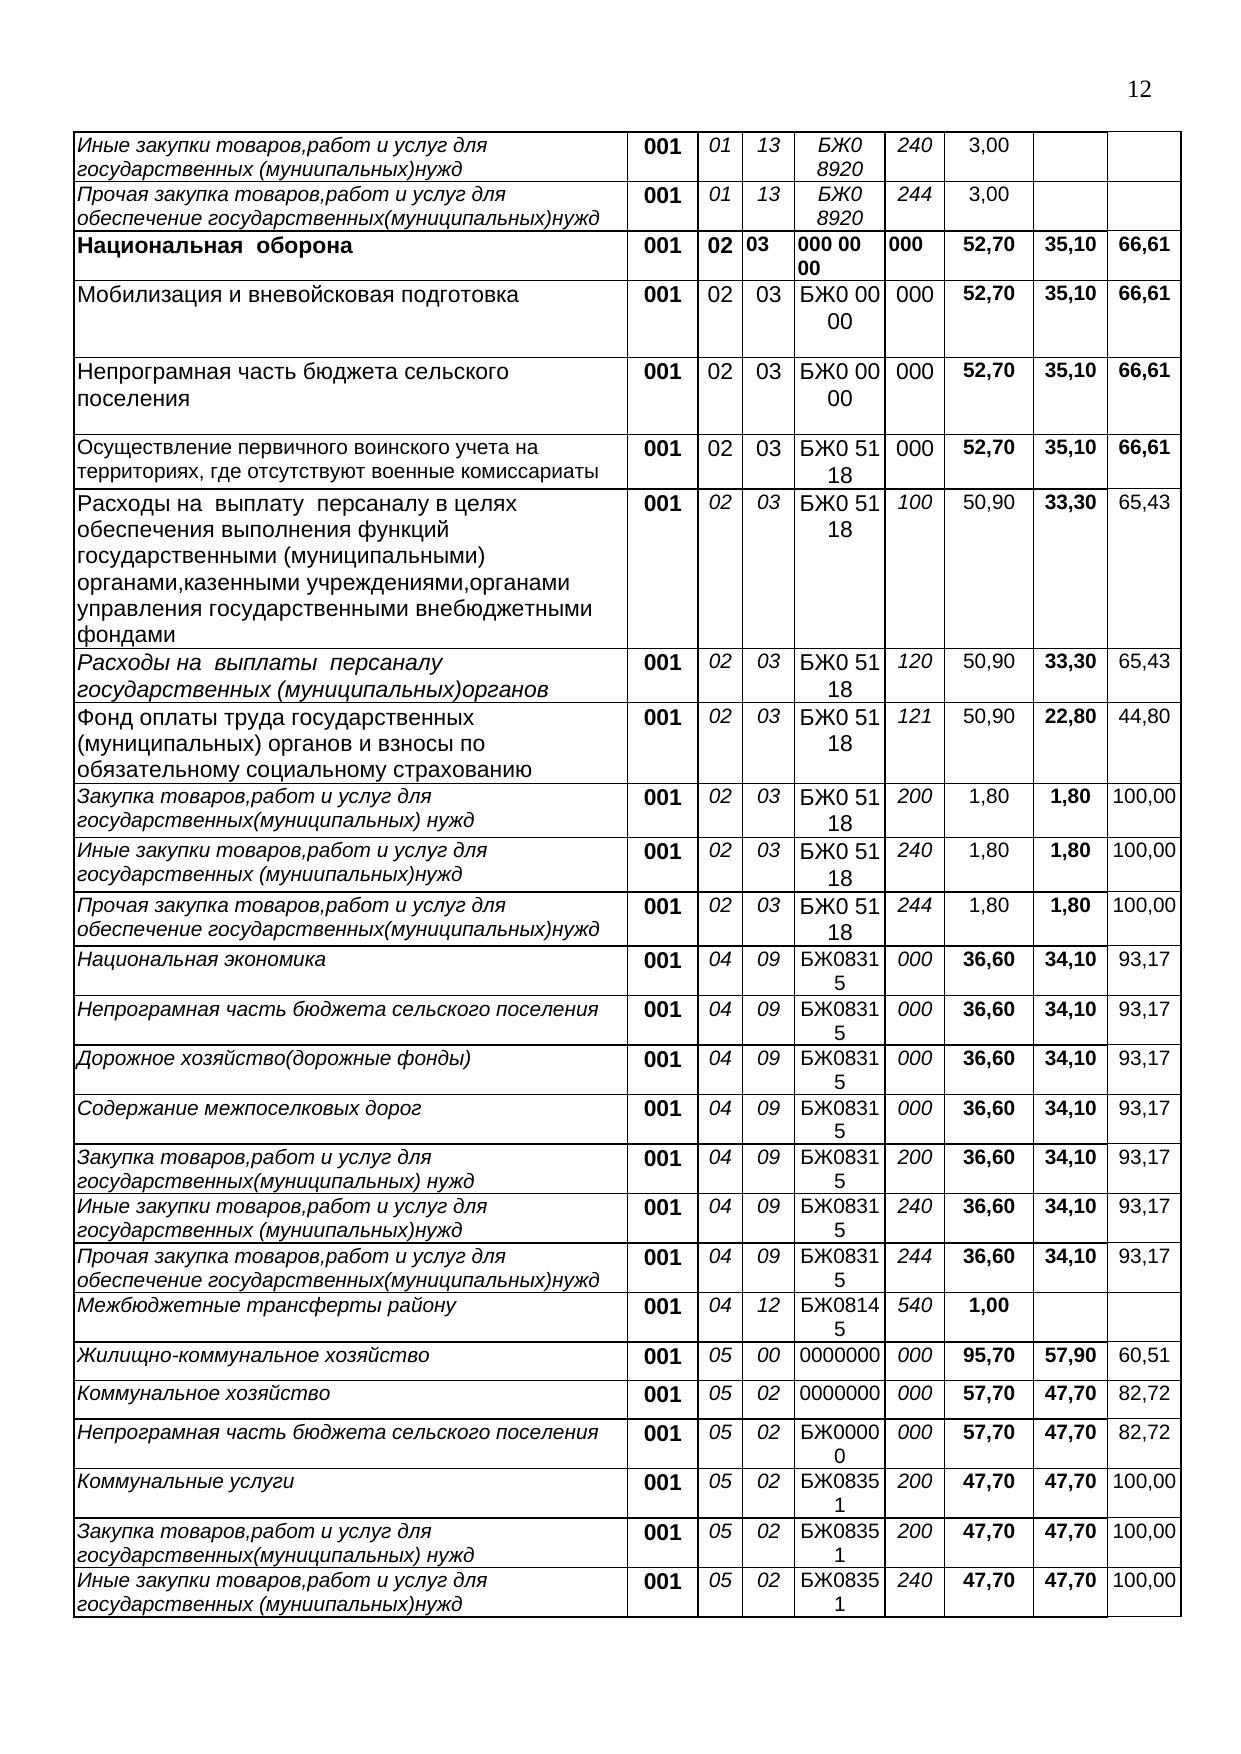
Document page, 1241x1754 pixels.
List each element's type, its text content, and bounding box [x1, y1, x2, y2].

table_cell Иные закупки товаров,работ и услуг для государственных (муниипальных)нужд [75, 1194, 627, 1242]
table_cell 03 [743, 281, 794, 357]
table_cell 04 [699, 996, 742, 1044]
table_cell Национальная оборона [75, 232, 627, 280]
table_cell 200 [886, 1519, 944, 1567]
table_cell Закупка товаров,работ и услуг для государственных(муниципальных) нужд [75, 1519, 627, 1567]
table_cell 57,70 [945, 1381, 1033, 1418]
table_cell 82,72 [1108, 1381, 1180, 1418]
table_cell 02 [743, 1381, 794, 1418]
table_cell 02 [743, 1519, 794, 1567]
table_cell 34,10 [1034, 1046, 1107, 1094]
table_cell 35,10 [1034, 358, 1107, 434]
table_cell [1034, 133, 1107, 181]
table_cell 100,00 [1108, 1469, 1180, 1517]
table_cell 01 [699, 182, 742, 230]
table_cell 03 [743, 232, 794, 280]
table_cell 47,70 [945, 1469, 1033, 1517]
table_cell 200 [886, 1145, 944, 1193]
table_cell 000 [886, 435, 944, 488]
table_cell 05 [699, 1519, 742, 1567]
table_cell 95,70 [945, 1343, 1033, 1380]
table_cell 1,80 [1034, 784, 1107, 837]
table_cell 001 [628, 1381, 697, 1418]
table_cell 100,00 [1108, 838, 1180, 891]
table_cell 82,72 [1108, 1419, 1180, 1468]
table_cell 34,10 [1034, 1095, 1107, 1143]
table_cell 03 [743, 358, 794, 434]
table_cell 33,30 [1034, 649, 1107, 702]
table_cell 001 [628, 182, 697, 230]
table_cell 1,80 [1034, 838, 1107, 891]
table_cell Межбюджетные трансферты району [75, 1293, 627, 1341]
table_cell 04 [699, 1046, 742, 1094]
table_cell 65,43 [1108, 489, 1180, 648]
table_cell 35,10 [1034, 232, 1107, 280]
table_cell 001 [628, 784, 697, 837]
table_cell 001 [628, 893, 697, 945]
table_cell 93,17 [1108, 1045, 1180, 1094]
table_cell 1,00 [945, 1293, 1033, 1341]
table_cell 001 [628, 838, 697, 891]
table_cell 00 [743, 1343, 794, 1380]
table_cell 47,70 [1034, 1519, 1107, 1567]
table_cell 001 [628, 1293, 697, 1341]
table_cell 50,90 [945, 490, 1033, 648]
table_cell 50,90 [945, 703, 1033, 782]
table_cell 0000000 [795, 1381, 884, 1418]
table_cell 02 [699, 784, 742, 837]
table_cell 12 [743, 1293, 794, 1341]
table_cell БЖ0 00 00 [795, 281, 884, 357]
table_cell 02 [699, 232, 742, 280]
table_cell 65,43 [1108, 649, 1180, 702]
table_cell 001 [628, 1145, 697, 1193]
table_cell 47,70 [945, 1519, 1033, 1567]
table_cell 1,80 [1034, 893, 1107, 945]
table_cell БЖ08351 [795, 1519, 884, 1567]
table_cell 000 [886, 1095, 944, 1143]
table_cell 001 [628, 947, 697, 995]
table_cell 05 [699, 1420, 742, 1468]
table_cell Осуществление первичного воинского учета на территориях, где отсутствуют военные комиссариаты [75, 435, 627, 488]
table_cell Расходы на выплату персаналу в целях обеспечения выполнения функций государственными (муниципальными) органами,казенными учреждениями,органами управления государственными внебюджетными фондами [75, 490, 627, 648]
table_cell 02 [699, 281, 742, 357]
table_cell Дорожное хозяйство(дорожные фонды) [75, 1046, 627, 1094]
table_cell 001 [628, 281, 697, 357]
table_cell Жилищно-коммунальное хозяйство [75, 1343, 627, 1380]
table_cell Мобилизация и вневойсковая подготовка [75, 281, 627, 357]
table_cell 03 [743, 435, 794, 488]
table_cell 04 [699, 1244, 742, 1292]
table_cell 09 [743, 1046, 794, 1094]
table_cell 240 [886, 838, 944, 891]
table_cell 02 [699, 435, 742, 488]
table_cell 03 [743, 784, 794, 837]
table_cell 01 [699, 133, 742, 181]
table_cell 04 [699, 947, 742, 995]
table_cell 02 [699, 490, 742, 648]
table_cell 000 [886, 1343, 944, 1380]
table_cell 04 [699, 1095, 742, 1143]
table_cell 000 [886, 996, 944, 1044]
table_cell 1,80 [945, 893, 1033, 945]
table_cell 100,00 [1108, 1568, 1180, 1616]
table_cell 05 [699, 1343, 742, 1380]
table_cell 3,00 [945, 182, 1033, 230]
table_cell 100,00 [1108, 1518, 1180, 1567]
table_cell 001 [628, 1519, 697, 1567]
table_cell Иные закупки товаров,работ и услуг для государственных (муниипальных)нужд [75, 1568, 627, 1616]
table_cell 50,90 [945, 649, 1033, 702]
table_cell 001 [628, 1343, 697, 1380]
table_cell 35,10 [1034, 435, 1107, 488]
table_cell 001 [628, 1420, 697, 1468]
table_cell 36,60 [945, 947, 1033, 995]
table_cell 02 [699, 649, 742, 702]
table_cell БЖ0 51 18 [795, 703, 884, 782]
table_cell 000 [886, 358, 944, 434]
table_cell 3,00 [945, 133, 1033, 181]
table_cell 03 [743, 490, 794, 648]
table_cell 244 [886, 1244, 944, 1292]
table_cell Иные закупки товаров,работ и услуг для государственных (муниипальных)нужд [75, 838, 627, 891]
table_cell БЖ08315 [795, 1244, 884, 1292]
table_cell 001 [628, 1568, 697, 1616]
table_cell 93,17 [1108, 1194, 1180, 1242]
table_cell 47,70 [1034, 1420, 1107, 1468]
table_cell 001 [628, 1194, 697, 1242]
table_cell 001 [628, 133, 697, 181]
table_cell 34,10 [1034, 1145, 1107, 1193]
table_cell 33,30 [1034, 490, 1107, 648]
table_cell 000 [886, 1381, 944, 1418]
table_cell 34,10 [1034, 947, 1107, 995]
table_cell БЖ0 51 18 [795, 490, 884, 648]
table_cell БЖ08351 [795, 1568, 884, 1616]
table_cell БЖ0 51 18 [795, 784, 884, 837]
table_cell 36,60 [945, 1046, 1033, 1094]
table_cell 03 [743, 838, 794, 891]
table_cell 001 [628, 1095, 697, 1143]
table_cell 02 [699, 358, 742, 434]
table_cell Непрограмная часть бюджета сельского поселения [75, 1420, 627, 1468]
table_cell 35,10 [1034, 281, 1107, 357]
table_cell Коммунальные услуги [75, 1469, 627, 1517]
table_cell БЖ0 8920 [795, 182, 884, 230]
table_cell 200 [886, 1469, 944, 1517]
table_cell 05 [699, 1381, 742, 1418]
table_cell 13 [743, 182, 794, 230]
table_cell БЖ08351 [795, 1469, 884, 1517]
table_cell Закупка товаров,работ и услуг для государственных(муниципальных) нужд [75, 1145, 627, 1193]
table_cell Прочая закупка товаров,работ и услуг для обеспечение государственных(муниципальных)нужд [75, 182, 627, 230]
table_cell [1034, 1293, 1107, 1341]
table_cell 02 [743, 1568, 794, 1616]
table_cell 001 [628, 1244, 697, 1292]
table_cell [1108, 1293, 1180, 1341]
table_cell 09 [743, 996, 794, 1044]
table_cell 47,70 [945, 1568, 1033, 1616]
table_cell 13 [743, 133, 794, 181]
table_cell 93,17 [1108, 1095, 1180, 1143]
table_cell 36,60 [945, 1145, 1033, 1193]
table_cell 001 [628, 358, 697, 434]
table_cell [1034, 182, 1107, 230]
table_cell 02 [743, 1469, 794, 1517]
table_cell 03 [743, 703, 794, 782]
table_cell 93,17 [1108, 1243, 1180, 1292]
table_cell 36,60 [945, 996, 1033, 1044]
table_cell 000 [886, 947, 944, 995]
table_cell 04 [699, 1145, 742, 1193]
table_cell 93,17 [1108, 996, 1180, 1044]
table_cell 34,10 [1034, 1244, 1107, 1292]
table_cell 100,00 [1108, 784, 1180, 837]
table_cell БЖ08145 [795, 1293, 884, 1341]
table_cell 0000000 [795, 1343, 884, 1380]
table_cell 240 [886, 1568, 944, 1616]
table_cell 66,61 [1108, 231, 1180, 280]
table_cell 000 00 00 [795, 232, 884, 280]
table_cell БЖ0 51 18 [795, 838, 884, 891]
table_cell Коммунальное хозяйство [75, 1381, 627, 1418]
table_cell Фонд оплаты труда государственных (муниципальных) органов и взносы по обязательному социальному страхованию [75, 703, 627, 782]
table_cell 52,70 [945, 435, 1033, 488]
table_cell 09 [743, 1244, 794, 1292]
table_cell БЖ08315 [795, 996, 884, 1044]
table_cell 001 [628, 1469, 697, 1517]
table_cell Иные закупки товаров,работ и услуг для государственных (муниипальных)нужд [75, 133, 627, 181]
table_cell БЖ00000 [795, 1420, 884, 1468]
table_cell БЖ0 51 18 [795, 649, 884, 702]
table_cell БЖ0 51 18 [795, 893, 884, 945]
table_cell 66,61 [1108, 281, 1180, 357]
table_cell [1108, 182, 1180, 230]
table_cell 244 [886, 182, 944, 230]
table_cell 09 [743, 947, 794, 995]
table_cell БЖ0 51 18 [795, 435, 884, 488]
table_cell 60,51 [1108, 1342, 1180, 1380]
table_cell 1,80 [945, 784, 1033, 837]
table_cell 240 [886, 133, 944, 181]
table_cell 57,90 [1034, 1343, 1107, 1380]
table_cell 93,17 [1108, 946, 1180, 995]
table_cell 34,10 [1034, 996, 1107, 1044]
table_cell 34,10 [1034, 1194, 1107, 1242]
table_cell Непрограмная часть бюджета сельского поселения [75, 358, 627, 434]
table_cell 540 [886, 1293, 944, 1341]
table_cell [1108, 132, 1180, 181]
table_cell 001 [628, 232, 697, 280]
table_cell Расходы на выплаты персаналу государственных (муниципальных)органов [75, 649, 627, 702]
table_cell 001 [628, 435, 697, 488]
table_cell 09 [743, 1095, 794, 1143]
table_cell 47,70 [1034, 1381, 1107, 1418]
table_cell 000 [886, 232, 944, 280]
table_cell 66,61 [1108, 358, 1180, 434]
table_cell БЖ08315 [795, 1194, 884, 1242]
table_cell 04 [699, 1194, 742, 1242]
table_cell 36,60 [945, 1194, 1033, 1242]
table_cell 02 [699, 838, 742, 891]
table_cell 120 [886, 649, 944, 702]
table_cell 02 [743, 1420, 794, 1468]
table_cell 03 [743, 649, 794, 702]
table_cell 200 [886, 784, 944, 837]
table_cell 09 [743, 1145, 794, 1193]
table_cell 52,70 [945, 232, 1033, 280]
table_cell 93,17 [1108, 1144, 1180, 1193]
table_cell Национальная экономика [75, 947, 627, 995]
table_cell БЖ08315 [795, 947, 884, 995]
table_cell 05 [699, 1469, 742, 1517]
table_cell 66,61 [1108, 435, 1180, 488]
table_cell 121 [886, 703, 944, 782]
table_cell 04 [699, 1293, 742, 1341]
table_cell 02 [699, 893, 742, 945]
table_cell 001 [628, 996, 697, 1044]
table_cell 100 [886, 490, 944, 648]
table_cell 02 [699, 703, 742, 782]
table_cell 57,70 [945, 1420, 1033, 1468]
table_cell 1,80 [945, 838, 1033, 891]
table_cell БЖ0 8920 [795, 133, 884, 181]
table_cell БЖ08315 [795, 1095, 884, 1143]
table_cell БЖ08315 [795, 1145, 884, 1193]
table_cell БЖ08315 [795, 1046, 884, 1094]
table_cell 000 [886, 1046, 944, 1094]
table_cell Закупка товаров,работ и услуг для государственных(муниципальных) нужд [75, 784, 627, 837]
table_cell БЖ0 00 00 [795, 358, 884, 434]
table_cell 05 [699, 1568, 742, 1616]
table_cell 001 [628, 649, 697, 702]
table_cell 03 [743, 893, 794, 945]
table_cell 100,00 [1108, 892, 1180, 945]
table_cell 240 [886, 1194, 944, 1242]
table_cell 22,80 [1034, 703, 1107, 782]
table_cell Содержание межпоселковых дорог [75, 1095, 627, 1143]
table_cell 244 [886, 893, 944, 945]
table_cell 47,70 [1034, 1568, 1107, 1616]
table_cell 001 [628, 490, 697, 648]
table_cell 47,70 [1034, 1469, 1107, 1517]
table_cell 36,60 [945, 1095, 1033, 1143]
table_cell 52,70 [945, 281, 1033, 357]
table_cell 52,70 [945, 358, 1033, 434]
table_cell 001 [628, 703, 697, 782]
table_cell 44,80 [1108, 703, 1180, 782]
table_cell 09 [743, 1194, 794, 1242]
table_cell 36,60 [945, 1244, 1033, 1292]
table_cell Прочая закупка товаров,работ и услуг для обеспечение государственных(муниципальных)нужд [75, 1244, 627, 1292]
table_cell Непрограмная часть бюджета сельского поселения [75, 996, 627, 1044]
table_cell 000 [886, 281, 944, 357]
table_cell 000 [886, 1420, 944, 1468]
table_cell 001 [628, 1046, 697, 1094]
table_cell Прочая закупка товаров,работ и услуг для обеспечение государственных(муниципальных)нужд [75, 893, 627, 945]
